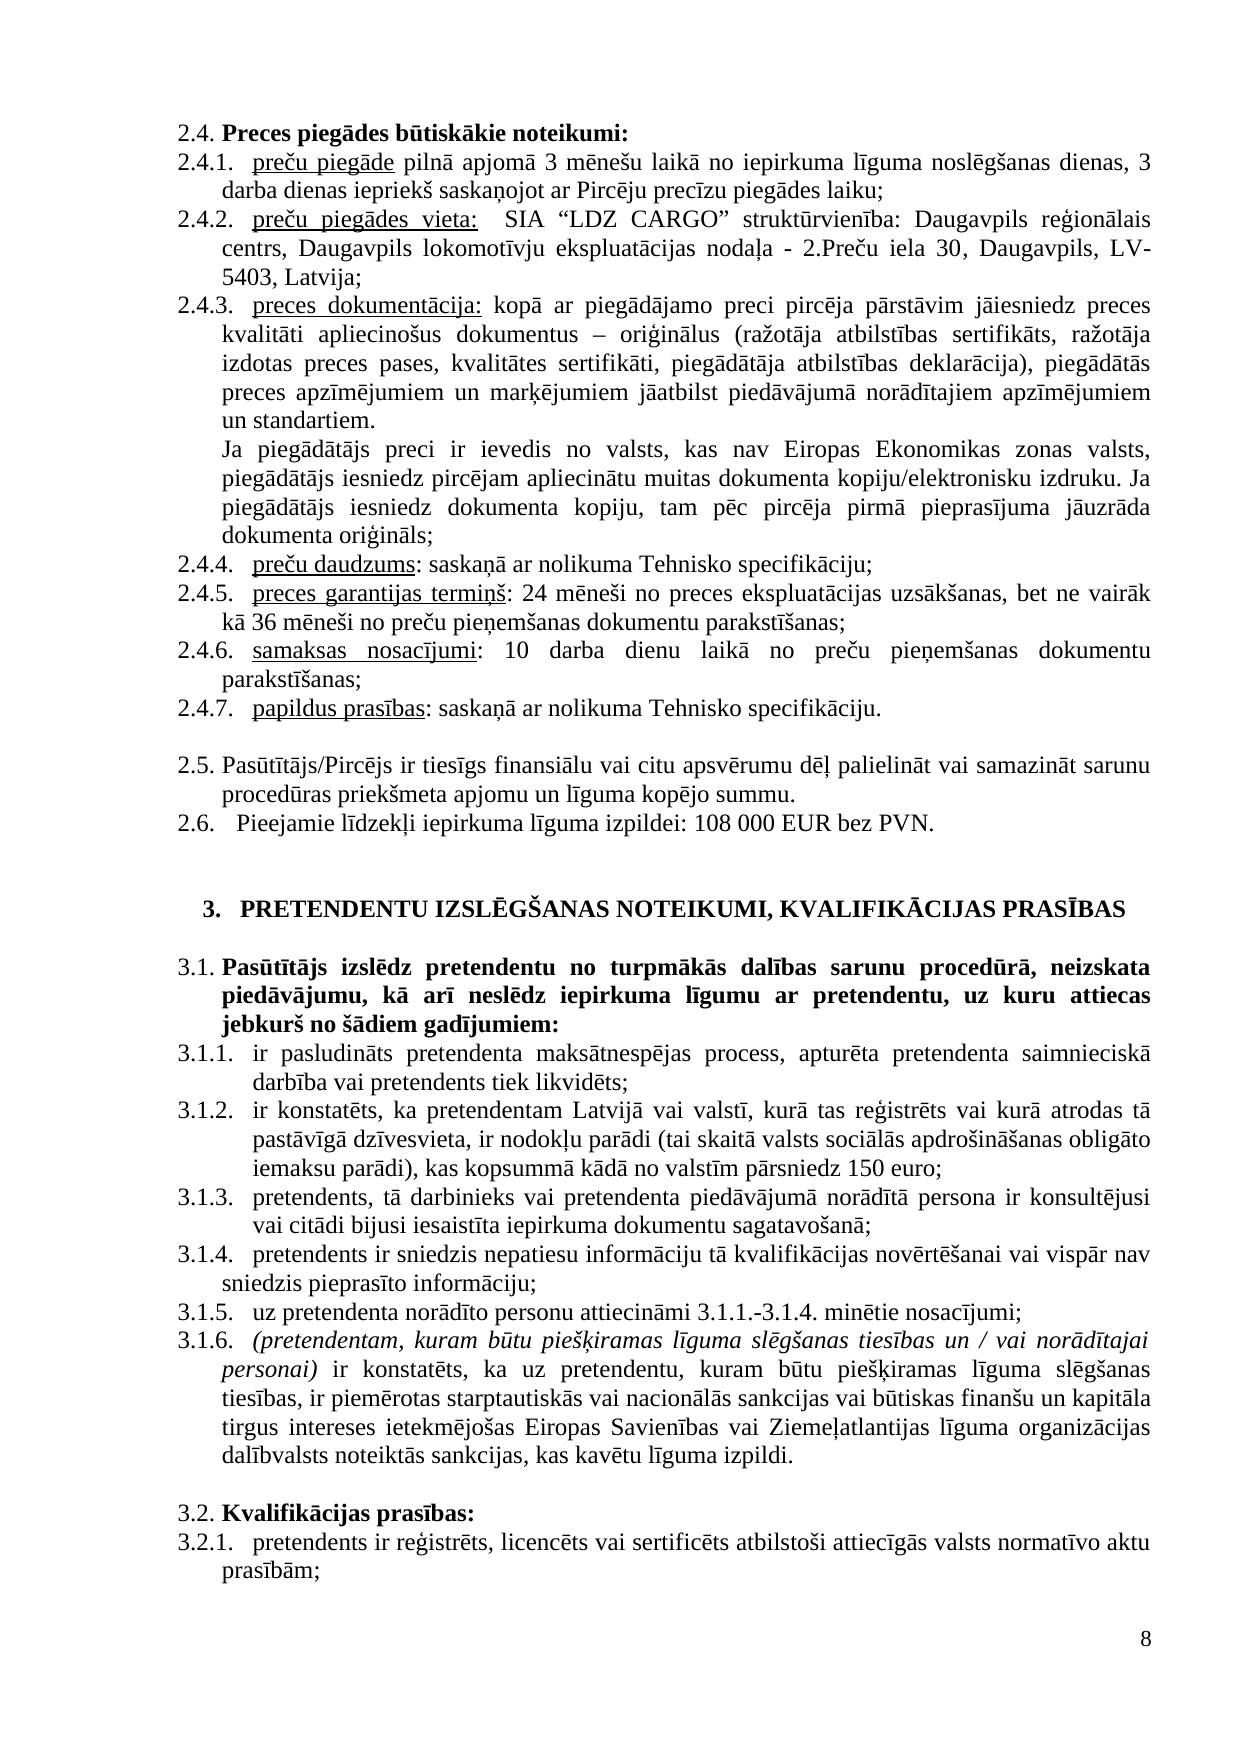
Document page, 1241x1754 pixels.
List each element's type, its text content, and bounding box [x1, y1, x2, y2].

list Pasūtītājs izslēdz pretendentu no turpmākās dalības sarunu procedūrā, neizskata piedāvājumu, kā arī neslēdz iepirkuma līgumu ar pretendentu, uz kuru attiecas jebkurš no šādiem gadījumiem: [177, 952, 1152, 1038]
list PRETENDENTU IZSLĒGŠANAS NOTEIKUMI, KVALIFIKĀCIJAS PRASĪBAS [177, 894, 1152, 923]
list preču piegāde pilnā apjomā 3 mēnešu laikā no iepirkuma līguma noslēgšanas dienas, 3 darba dienas iepriekš saskaņojot ar Pircēju precīzu piegādes laiku; [177, 147, 1152, 204]
list pretendents ir sniedzis nepatiesu informāciju tā kvalifikācijas novērtēšanai vai vispār nav sniedzis pieprasīto informāciju; [177, 1239, 1152, 1297]
list pretendents, tā darbinieks vai pretendenta piedāvājumā norādītā persona ir konsultējusi vai citādi bijusi iesaistīta iepirkuma dokumentu sagatavošanā; [177, 1182, 1152, 1239]
list Pieejamie līdzekļi iepirkuma līguma izpildei: 108 000 EUR bez PVN. [177, 808, 1152, 837]
list (pretendentam, kuram būtu piešķiramas līguma slēgšanas tiesības un / vai norādītajai personai) ir konstatēts, ka uz pretendentu, kuram būtu piešķiramas līguma slēgšanas tiesības, ir piemērotas starptautiskās vai nacionālās sankcijas vai būtiskas finanšu un kapitāla tirgus intereses ietekmējošas Eiropas Savienības vai Ziemeļatlantijas līguma organizācijas dalībvalsts noteiktās sankcijas, kas kavētu līguma izpildi. [177, 1326, 1152, 1469]
list preču piegādes vieta: SIA “LDZ CARGO” struktūrvienība: Daugavpils reģionālais centrs, Daugavpils lokomotīvju ekspluatācijas nodaļa - 2.Preču iela 30, Daugavpils, LV-5403, Latvija; [177, 204, 1152, 291]
list Pasūtītājs/Pircējs ir tiesīgs finansiālu vai citu apsvērumu dēļ palielināt vai samazināt sarunu procedūras priekšmeta apjomu un līguma kopējo summu. [177, 751, 1152, 808]
list preču daudzums: saskaņā ar nolikuma Tehnisko specifikāciju; [177, 549, 1152, 578]
list preces dokumentācija: kopā ar piegādājamo preci pircēja pārstāvim jāiesniedz preces kvalitāti apliecinošus dokumentus – oriģinālus (ražotāja atbilstības sertifikāts, ražotāja izdotas preces pases, kvalitātes sertifikāti, piegādātāja atbilstības deklarācija), piegādātās preces apzīmējumiem un marķējumiem jāatbilst piedāvājumā norādītajiem apzīmējumiem un standartiem. [177, 291, 1152, 434]
list pretendents ir reģistrēts, licencēts vai sertificēts atbilstoši attiecīgās valsts normatīvo aktu prasībām; [177, 1527, 1152, 1584]
list uz pretendenta norādīto personu attiecināmi 3.1.1.-3.1.4. minētie nosacījumi; [177, 1297, 1152, 1326]
list preces garantijas termiņš: 24 mēneši no preces ekspluatācijas uzsākšanas, bet ne vairāk kā 36 mēneši no preču pieņemšanas dokumentu parakstīšanas; [177, 578, 1152, 636]
list ir konstatēts, ka pretendentam Latvijā vai valstī, kurā tas reģistrēts vai kurā atrodas tā pastāvīgā dzīvesvieta, ir nodokļu parādi (tai skaitā valsts sociālās apdrošināšanas obligāto iemaksu parādi), kas kopsummā kādā no valstīm pārsniedz 150 euro; [177, 1096, 1152, 1182]
list ir pasludināts pretendenta maksātnespējas process, apturēta pretendenta saimnieciskā darbība vai pretendents tiek likvidēts; [177, 1038, 1152, 1096]
list samaksas nosacījumi: 10 darba dienu laikā no preču pieņemšanas dokumentu parakstīšanas; [177, 636, 1152, 693]
list Kvalifikācijas prasības: [177, 1498, 1152, 1527]
list Preces piegādes būtiskākie noteikumi: [177, 118, 1152, 147]
list papildus prasības: saskaņā ar nolikuma Tehnisko specifikāciju. [177, 693, 1152, 722]
list Ja piegādātājs preci ir ievedis no valsts, kas nav Eiropas Ekonomikas zonas valsts, piegādātājs iesniedz pircējam apliecinātu muitas dokumenta kopiju/elektronisku izdruku. Ja piegādātājs iesniedz dokumenta kopiju, tam pēc pircēja pirmā pieprasījuma jāuzrāda dokumenta oriģināls; [222, 434, 1152, 549]
